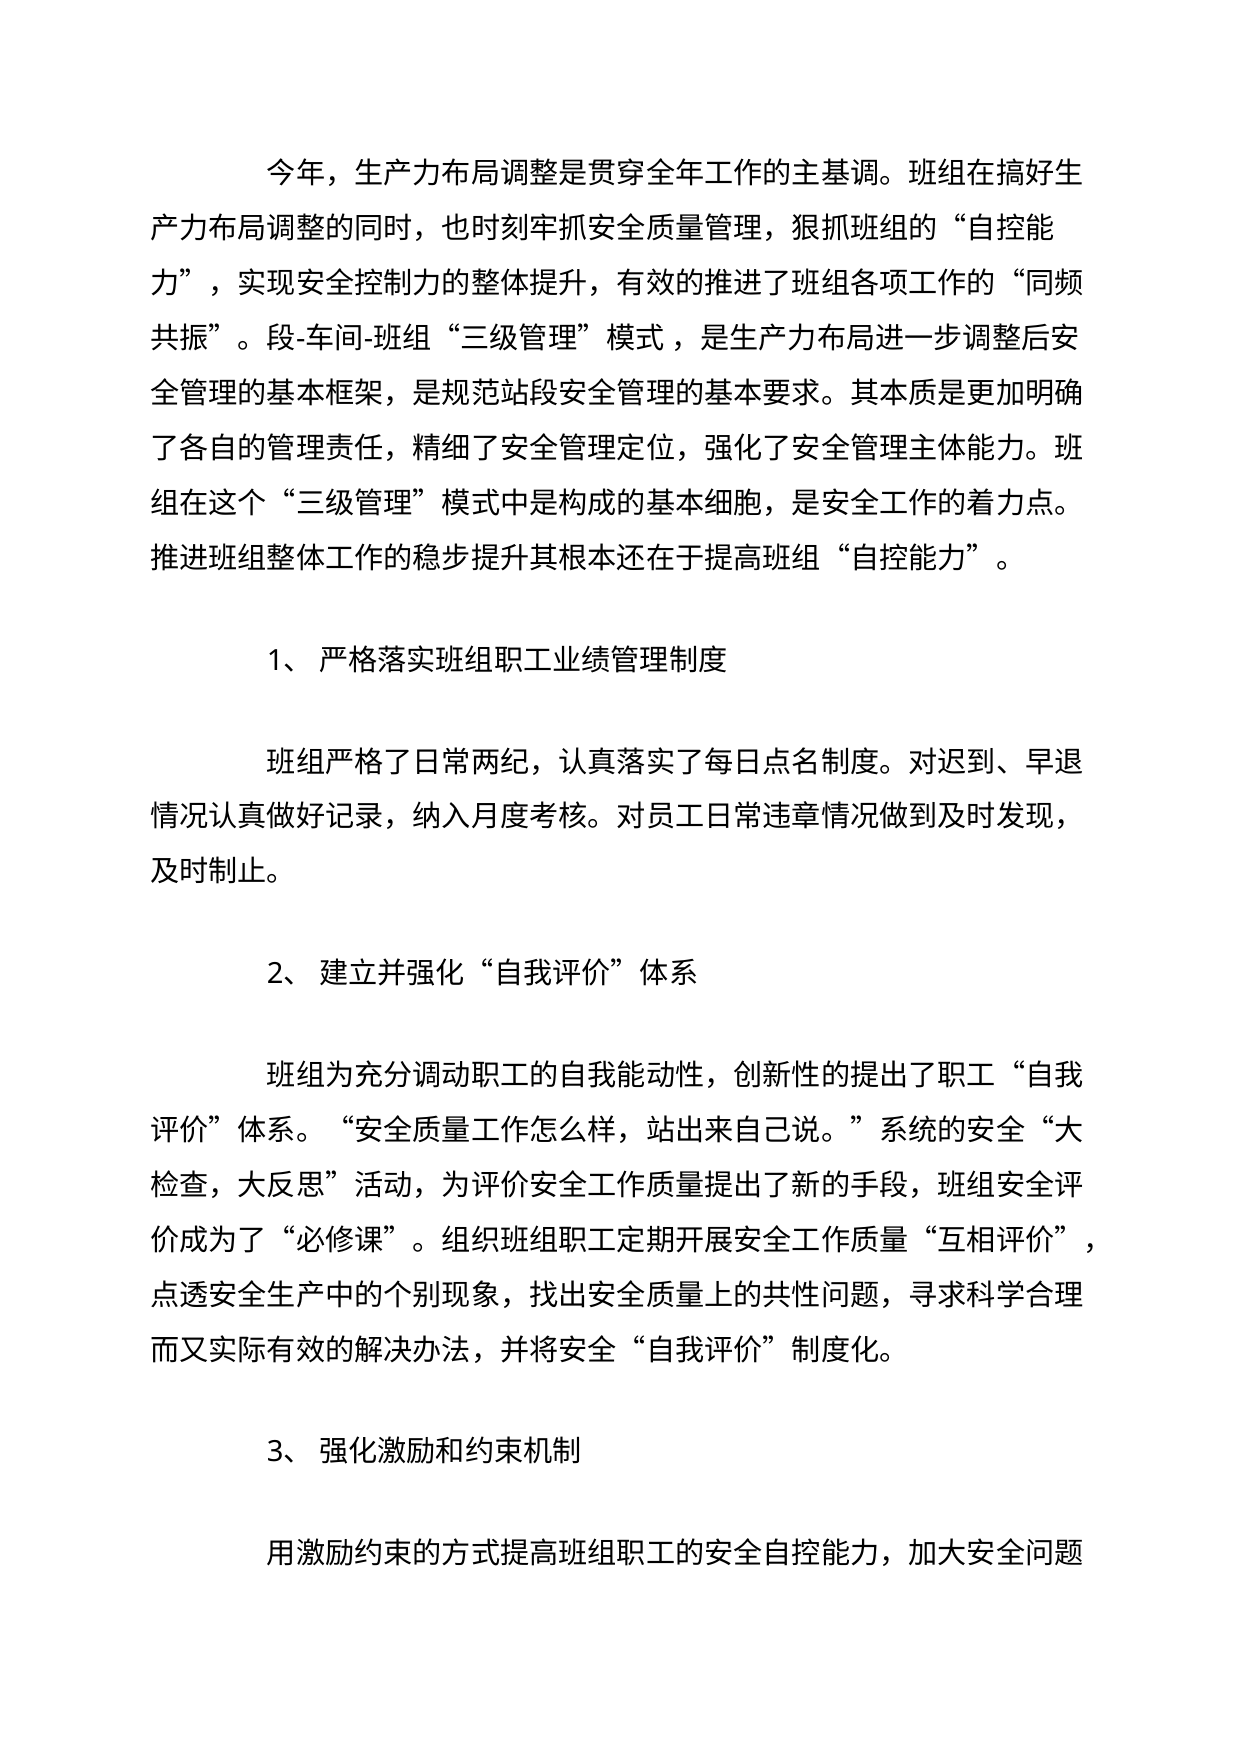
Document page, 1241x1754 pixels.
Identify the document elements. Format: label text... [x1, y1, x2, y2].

text 2、 建立并强化“自我评价”体系 [150, 950, 1090, 992]
text 今年，生产力布局调整是贯穿全年工作的主基调。班组在搞好生产力布局调整的同时，也时刻牢抓安全质量管理，狠抓班组的“自控能力”，实现安全控制力的整体提升，有效的推进了班组各项工作的“同频共振”。段-车间-班组“三级管理”模式 ，是生产力布局进一步调整后安全管理的基本框架，是规范站段安全管理的基本要求。其本质是更加明确了各自的管理责任，精细了安全管理定位，强化了安全管理主体能力。班组在这个“三级管理”模式中是构成的基本细胞，是安全工作的着力点。推进班组整体工作的稳步提升其根本还在于提高班组“自控能力”。 [150, 150, 1090, 577]
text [150, 1530, 1090, 1572]
text 3、 强化激励和约束机制 [150, 1428, 1090, 1470]
text 1、 严格落实班组职工业绩管理制度 [150, 636, 1090, 678]
text 班组严格了日常两纪，认真落实了每日点名制度。对迟到、早退情况认真做好记录，纳入月度考核。对员工日常违章情况做到及时发现，及时制止。 [150, 738, 1090, 890]
text 班组为充分调动职工的自我能动性，创新性的提出了职工“自我评价”体系。“安全质量工作怎么样，站出来自己说。”系统的安全“大检查，大反思”活动，为评价安全工作质量提出了新的手段，班组安全评价成为了“必修课”。组织班组职工定期开展安全工作质量“互相评价”，点透安全生产中的个别现象，找出安全质量上的共性问题，寻求科学合理而又实际有效的解决办法，并将安全“自我评价”制度化。 [150, 1052, 1090, 1368]
